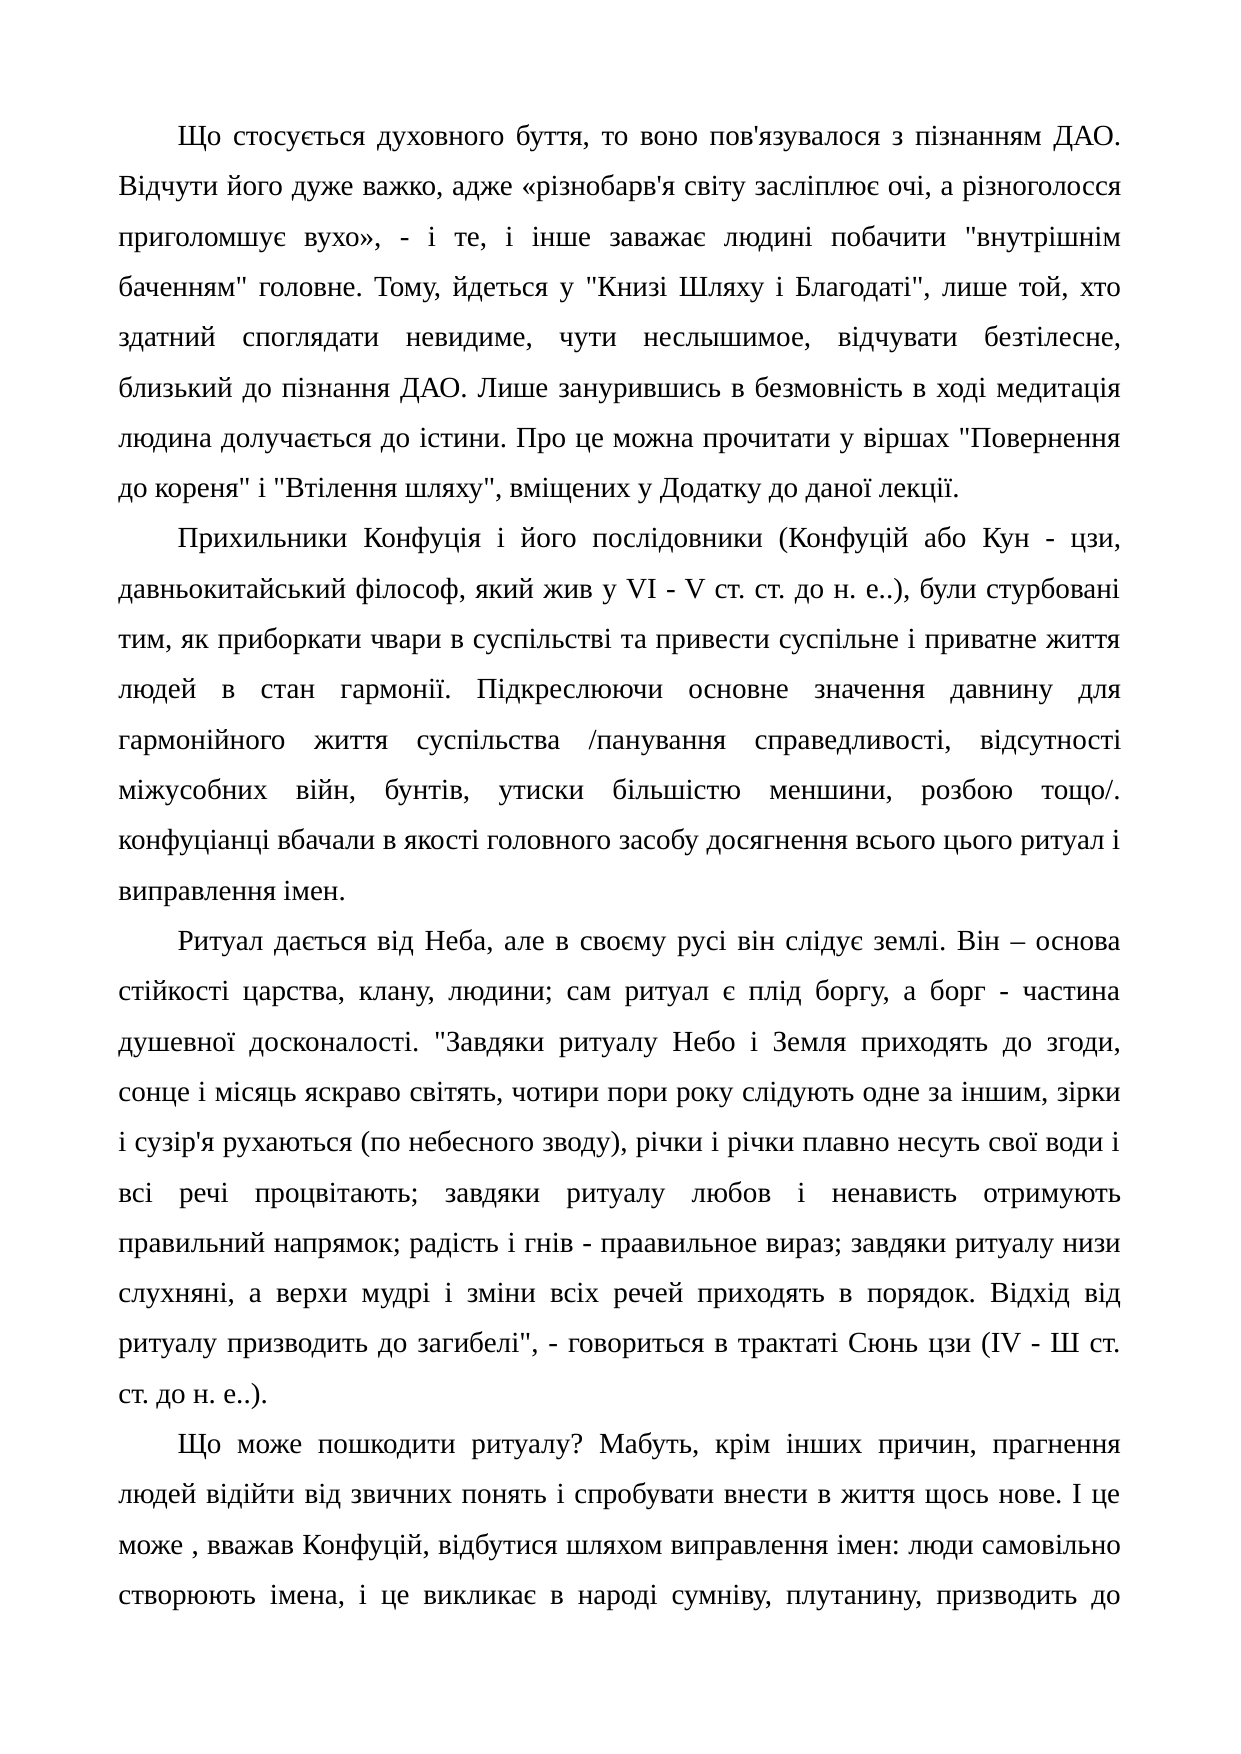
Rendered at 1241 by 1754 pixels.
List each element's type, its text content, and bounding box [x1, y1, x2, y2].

text Прихильники Конфуція і його послідовники (Конфуцій або Кун - цзи, давньокитайський філософ, який жив у VI - V ст. ст. до н. е..), були стурбовані тим, як приборкати чвари в суспільстві та привести суспільне і приватне життя людей в стан гармонії. Підкреслюючи основне значення давнину для гармонійного життя суспільства /панування справедливості, відсутності міжусобних війн, бунтів, утиски більшістю меншини, розбою тощо/. конфуціанці вбачали в якості головного засобу досягнення всього цього ритуал і виправлення імен. [118, 521, 1122, 906]
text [118, 1426, 1122, 1611]
text Що стосується духовного буття, то воно пов'язувалося з пізнанням ДАО. Відчути його дуже важко, адже «різнобарв'я світу засліплює очі, а різноголосся приголомшує вухо», - і те, і інше заважає людині побачити "внутрішнім баченням" головне. Тому, йдеться у "Книзі Шляху і Благодаті", лише той, хто здатний споглядати невидиме, чути неслышимое, відчувати безтілесне, близький до пізнання ДАО. Лише занурившись в безмовність в ході медитація людина долучається до істини. Про це можна прочитати у віршах "Повернення до кореня" і "Втілення шляху", вміщених у Додатку до даної лекції. [118, 118, 1122, 504]
text Ритуал дається від Неба, але в своєму русі він слідує землі. Він – основа стійкості царства, клану, людини; сам ритуал є плід боргу, а борг - частина душевної досконалості. "Завдяки ритуалу Небо і Земля приходять до згоди, сонце і місяць яскраво світять, чотири пори року слідують одне за іншим, зірки і сузір'я рухаються (по небесного зводу), річки і річки плавно несуть свої води і всі речі процвітають; завдяки ритуалу любов і ненависть отримують правильний напрямок; радість і гнів - праавильное вираз; завдяки ритуалу низи слухняні, а верхи мудрі і зміни всіх речей приходять в порядок. Відхід від ритуалу призводить до загибелі", - говориться в трактаті Сюнь цзи (IV - Ш ст. ст. до н. е..). [118, 923, 1122, 1409]
